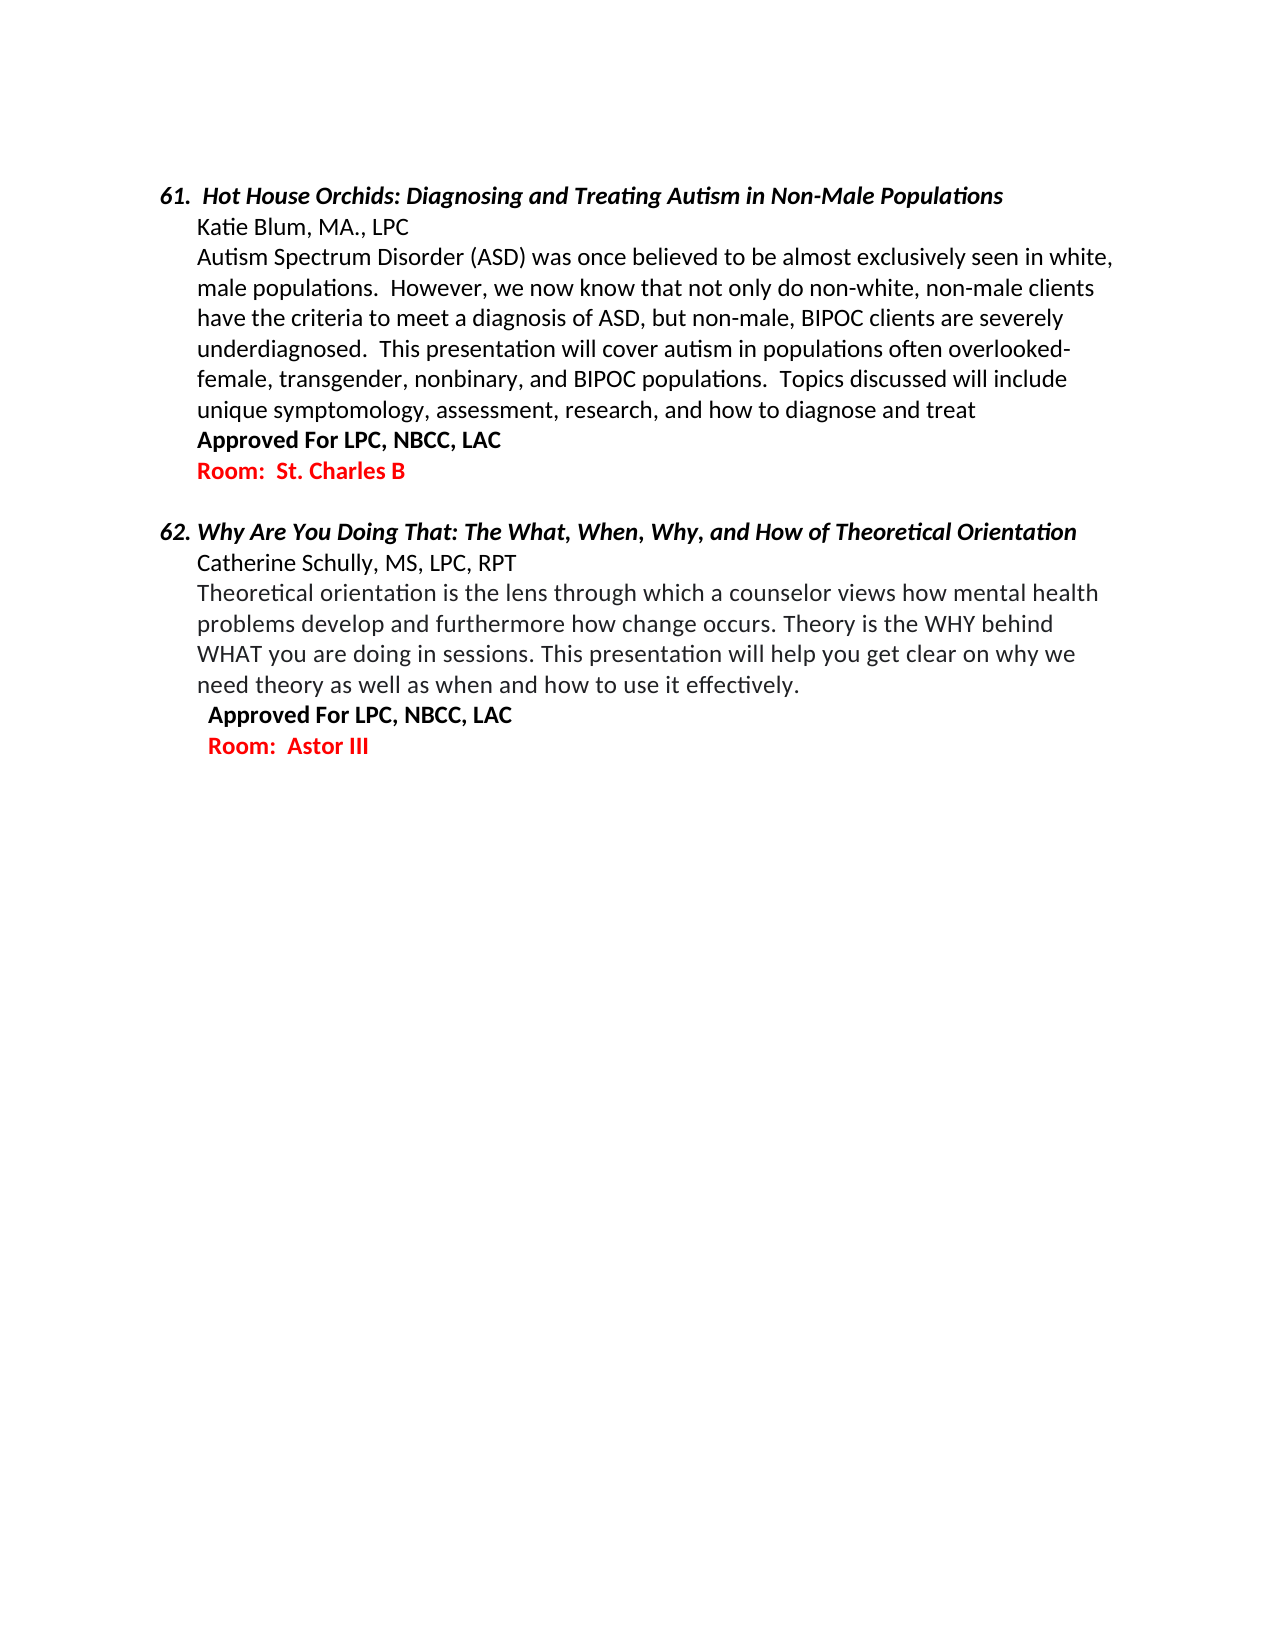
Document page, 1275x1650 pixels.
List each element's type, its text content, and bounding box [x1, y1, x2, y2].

list Why Are You Doing That: The What, When, Why, and How of Theoretical Orientation Catherine Schully, MS, LPC, RPT Theoretical orientation is the lens through which a counselor views how mental health problems develop and furthermore how change occurs. Theory is the WHY behind WHAT you are doing in sessions. This presentation will help you get clear on why we need theory as well as when and how to use it effectively. [159, 516, 1125, 699]
list Room: Astor III [208, 730, 1125, 760]
list Approved For LPC, NBCC, LAC [208, 699, 1125, 730]
list Hot House Orchids: Diagnosing and Treating Autism in Non-Male Populations Katie Blum, MA., LPC Autism Spectrum Disorder (ASD) was once believed to be almost exclusively seen in white, male populations. However, we now know that not only do non-white, non-male clients have the criteria to meet a diagnosis of ASD, but non-male, BIPOC clients are severely underdiagnosed. This presentation will cover autism in populations often overlooked-female, transgender, nonbinary, and BIPOC populations. Topics discussed will include unique symptomology, assessment, research, and how to diagnose and treat Approved For LPC, NBCC, LAC [159, 181, 1125, 455]
list Room: St. Charles B [197, 455, 1125, 486]
